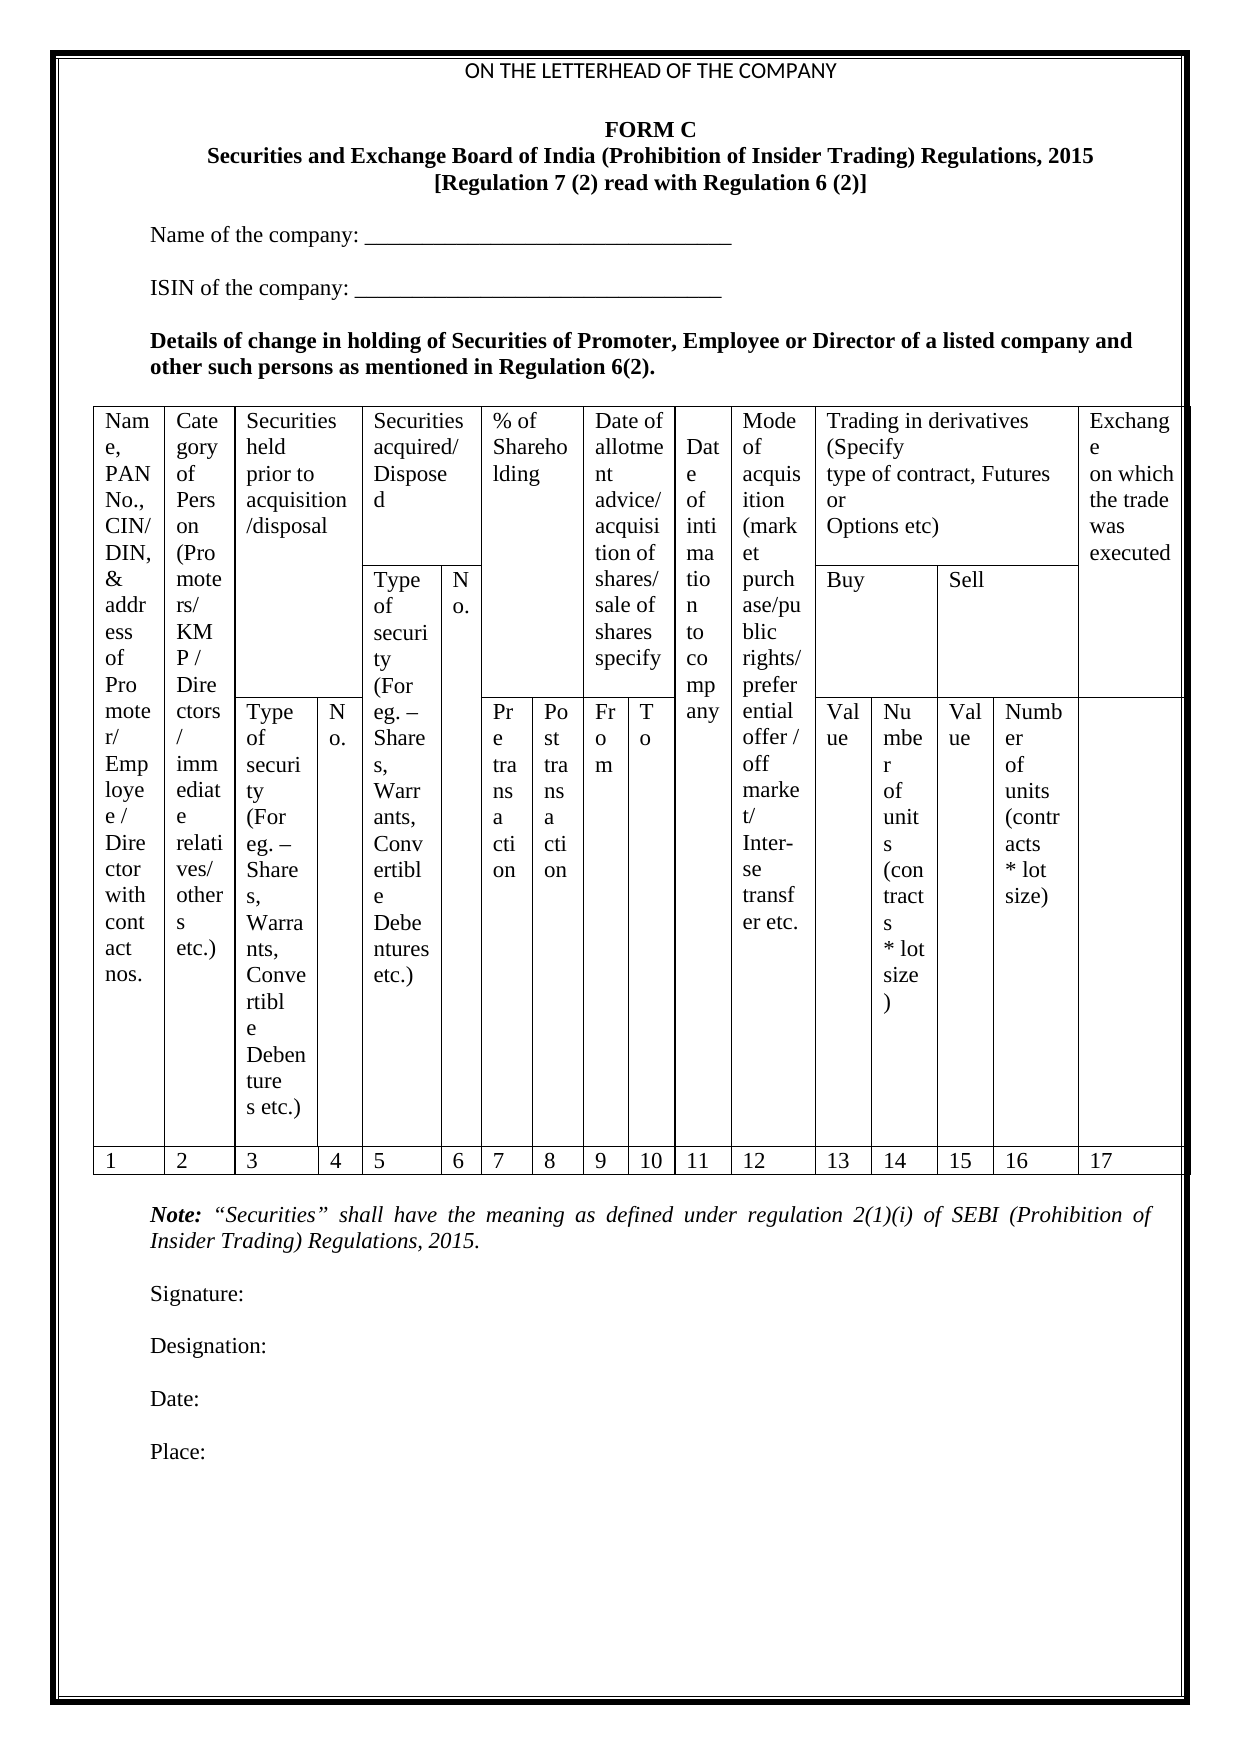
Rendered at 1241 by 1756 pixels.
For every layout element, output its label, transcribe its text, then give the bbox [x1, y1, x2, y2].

table_cell Buy [816, 566, 937, 697]
table_header Securities held prior to acquisition/disposal [236, 407, 362, 697]
table_cell From [584, 698, 628, 1146]
table_header Mode of acquisition (market purchase/pu blic rights/ preferential offer / off market/ Inter-se transfer etc. [732, 407, 815, 1146]
table_header Trading in derivatives (Specify type of contract, Futures or Options etc) [816, 407, 1078, 565]
table_cell 17 [1079, 1147, 1181, 1173]
table_cell 9 [584, 1147, 628, 1173]
table_cell [1079, 698, 1181, 1146]
table_cell 2 [165, 1147, 234, 1173]
table_cell Type of security (For eg. – Shares, Warrants, Convertibl e Debenture s etc.) [236, 698, 317, 1146]
table_cell Type of security (For eg. – Shares, Warrants, Convertible Debentures etc.) [363, 566, 441, 1146]
table_header Name, PAN No., CIN/DIN, & address of Promoter/ Employee / Director with contact nos. [94, 407, 164, 1146]
text Securities and Exchange Board of India (Prohibition of Insider Trading) Regulations, 2015 [150, 142, 1151, 169]
table_cell To [629, 698, 674, 1146]
table_cell Post transa ction [533, 698, 583, 1146]
table_cell 14 [872, 1147, 937, 1173]
table_cell 6 [442, 1147, 481, 1173]
text FORM C [150, 116, 1151, 142]
table_cell Number of units (contracts * lot size) [872, 698, 937, 1146]
table_cell 13 [816, 1147, 871, 1173]
text ISIN of the company: ________________________________ [150, 274, 1151, 301]
text Designation: [150, 1333, 1151, 1359]
table_cell 7 [482, 1147, 532, 1173]
text Name of the company: ________________________________ [150, 222, 1151, 248]
table_cell 3 [236, 1147, 318, 1173]
table_cell 4 [319, 1147, 362, 1173]
table_cell 12 [732, 1147, 815, 1173]
text Place: [150, 1438, 1151, 1464]
table_cell 16 [994, 1147, 1078, 1173]
table_header Category of Person (Promote rs/ KMP / Directors/ immediat e relatives/ others etc.) [165, 407, 234, 1146]
text Note: “Securities” shall have the meaning as defined under regulation 2(1)(i) of SEBI (Prohibition of Insider Trading) Regulations, 2015. [150, 1201, 1151, 1253]
table_cell 15 [938, 1147, 993, 1173]
text Date: [150, 1385, 1151, 1412]
table_cell No. [318, 698, 362, 1146]
table_header Date of allotment advice/ acquisition of shares/ sale of shares specify [584, 407, 674, 697]
table_cell No. [442, 566, 481, 1146]
table_header Exchange on which the trade was executed [1079, 407, 1181, 697]
table_header Date of intimatio n to company [676, 407, 731, 1146]
table_cell 11 [676, 1147, 731, 1173]
text Details of change in holding of Securities of Promoter, Employee or Director of a listed company and other such persons as mentioned in Regulation 6(2). [150, 327, 1151, 380]
table_cell 8 [533, 1147, 583, 1173]
table_header Securities acquired/Dispose d [363, 407, 481, 565]
text [Regulation 7 (2) read with Regulation 6 (2)] [150, 169, 1151, 195]
table_cell 5 [363, 1147, 441, 1173]
table_cell Value [938, 698, 993, 1146]
table_header % of Shareholding [482, 407, 583, 697]
table_cell 10 [629, 1147, 674, 1173]
text Signature: [150, 1280, 1151, 1306]
table_cell Pre transa ction [482, 698, 532, 1146]
table_cell Sell [938, 566, 1078, 697]
table_cell Number of units (contracts * lot size) [994, 698, 1078, 1146]
table_cell Value [816, 698, 871, 1146]
table_cell 1 [94, 1147, 164, 1173]
